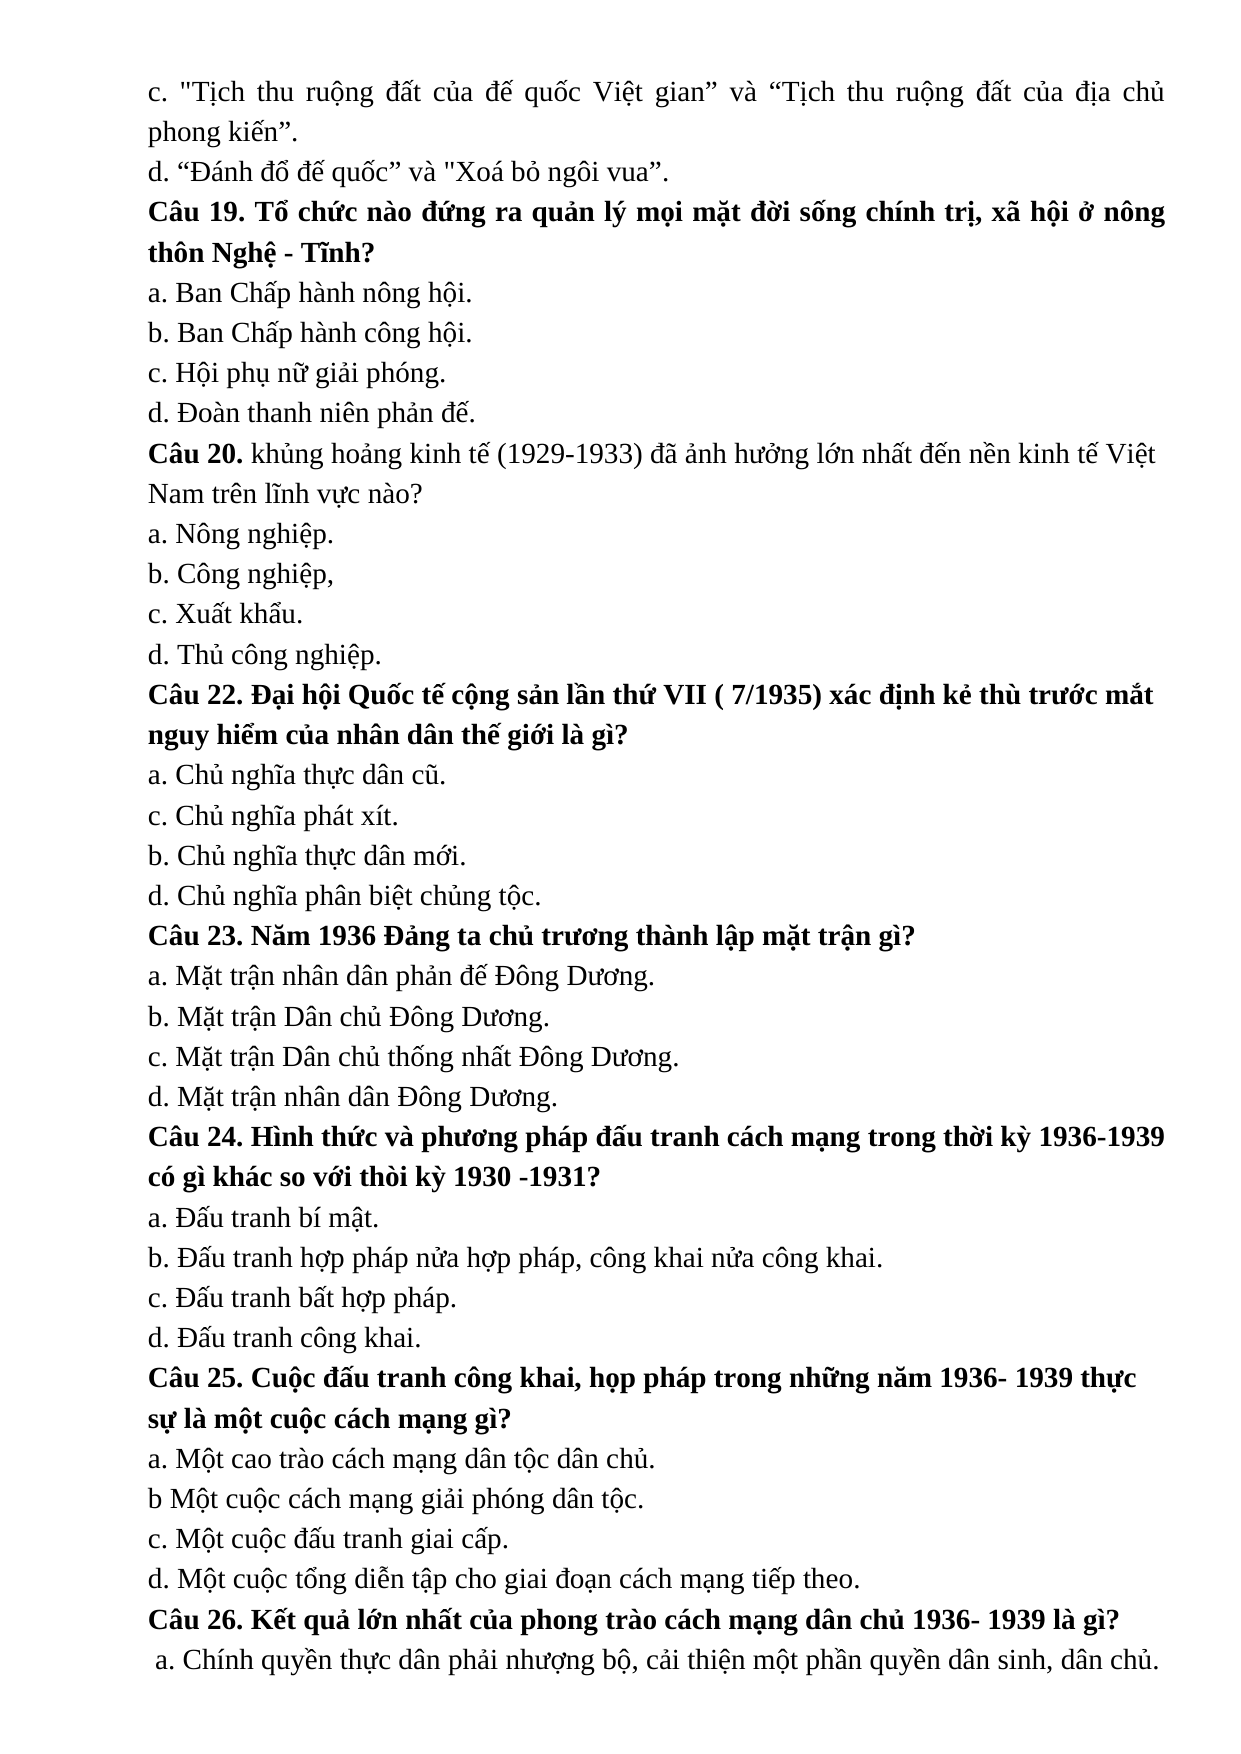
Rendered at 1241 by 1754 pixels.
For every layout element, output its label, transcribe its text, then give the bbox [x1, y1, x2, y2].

text c. Xuất khẩu. [148, 597, 1166, 630]
text c. Hội phụ nữ giải phóng. [148, 355, 1166, 389]
text Câu 25. Cuộc đấu tranh công khai, họp pháp trong những năm 1936- 1939 thực sự là một cuộc cách mạng gì? a. Một cao trào cách mạng dân tộc dân chủ. b Một cuộc cách mạng giải phóng dân tộc. c. Một cuộc đấu tranh giai cấp. d. Một cuộc tổng diễn tập cho giai đoạn cách mạng tiếp theo. [148, 1361, 1166, 1595]
text c. "Tịch thu ruộng đất của đế quốc Việt gian” và “Tịch thu ruộng đất của địa chủ phong kiến”. [148, 74, 1166, 148]
text d. Đoàn thanh niên phản đế. [148, 396, 1166, 429]
text Câu 23. Năm 1936 Đảng ta chủ trương thành lập mặt trận gì? a. Mặt trận nhân dân phản đế Đông Dương. b. Mặt trận Dân chủ Đông Dương. c. Mặt trận Dân chủ thống nhất Đông Dương. d. Mặt trận nhân dân Đông Dương. [148, 918, 1166, 1113]
text d. Thủ công nghiệp. [148, 637, 1166, 670]
text a. Nông nghiệp. [148, 516, 1166, 550]
text d. “Đánh đổ đế quốc” và "Xoá bỏ ngôi vua”. [148, 154, 1166, 188]
text Câu 24. Hình thức và phương pháp đấu tranh cách mạng trong thời kỳ 1936-1939 có gì khác so với thòi kỳ 1930 -1931? a. Đấu tranh bí mật. b. Đấu tranh hợp pháp nửa hợp pháp, công khai nửa công khai. c. Đấu tranh bất hợp pháp. d. Đấu tranh công khai. [148, 1119, 1166, 1354]
text a. Ban Chấp hành nông hội. [148, 275, 1166, 308]
text Câu 22. Đại hội Quốc tế cộng sản lần thứ VII ( 7/1935) xác định kẻ thù trước mắt nguy hiểm của nhân dân thế giới là gì? a. Chủ nghĩa thực dân cũ. c. Chủ nghĩa phát xít. b. Chủ nghĩa thực dân mới. d. Chủ nghĩa phân biệt chủng tộc. [148, 677, 1166, 912]
text b. Ban Chấp hành công hội. [148, 315, 1166, 349]
text b. Công nghiệp, [148, 556, 1166, 590]
text Câu 19. Tổ chức nào đứng ra quản lý mọi mặt đời sống chính trị, xã hội ở nông thôn Nghệ - Tĩnh? [148, 194, 1166, 268]
text Câu 20. khủng hoảng kinh tế (1929-1933) đã ảnh hưởng lớn nhất đến nền kinh tế Việt Nam trên lĩnh vực nào? [148, 436, 1166, 509]
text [148, 1602, 1166, 1676]
